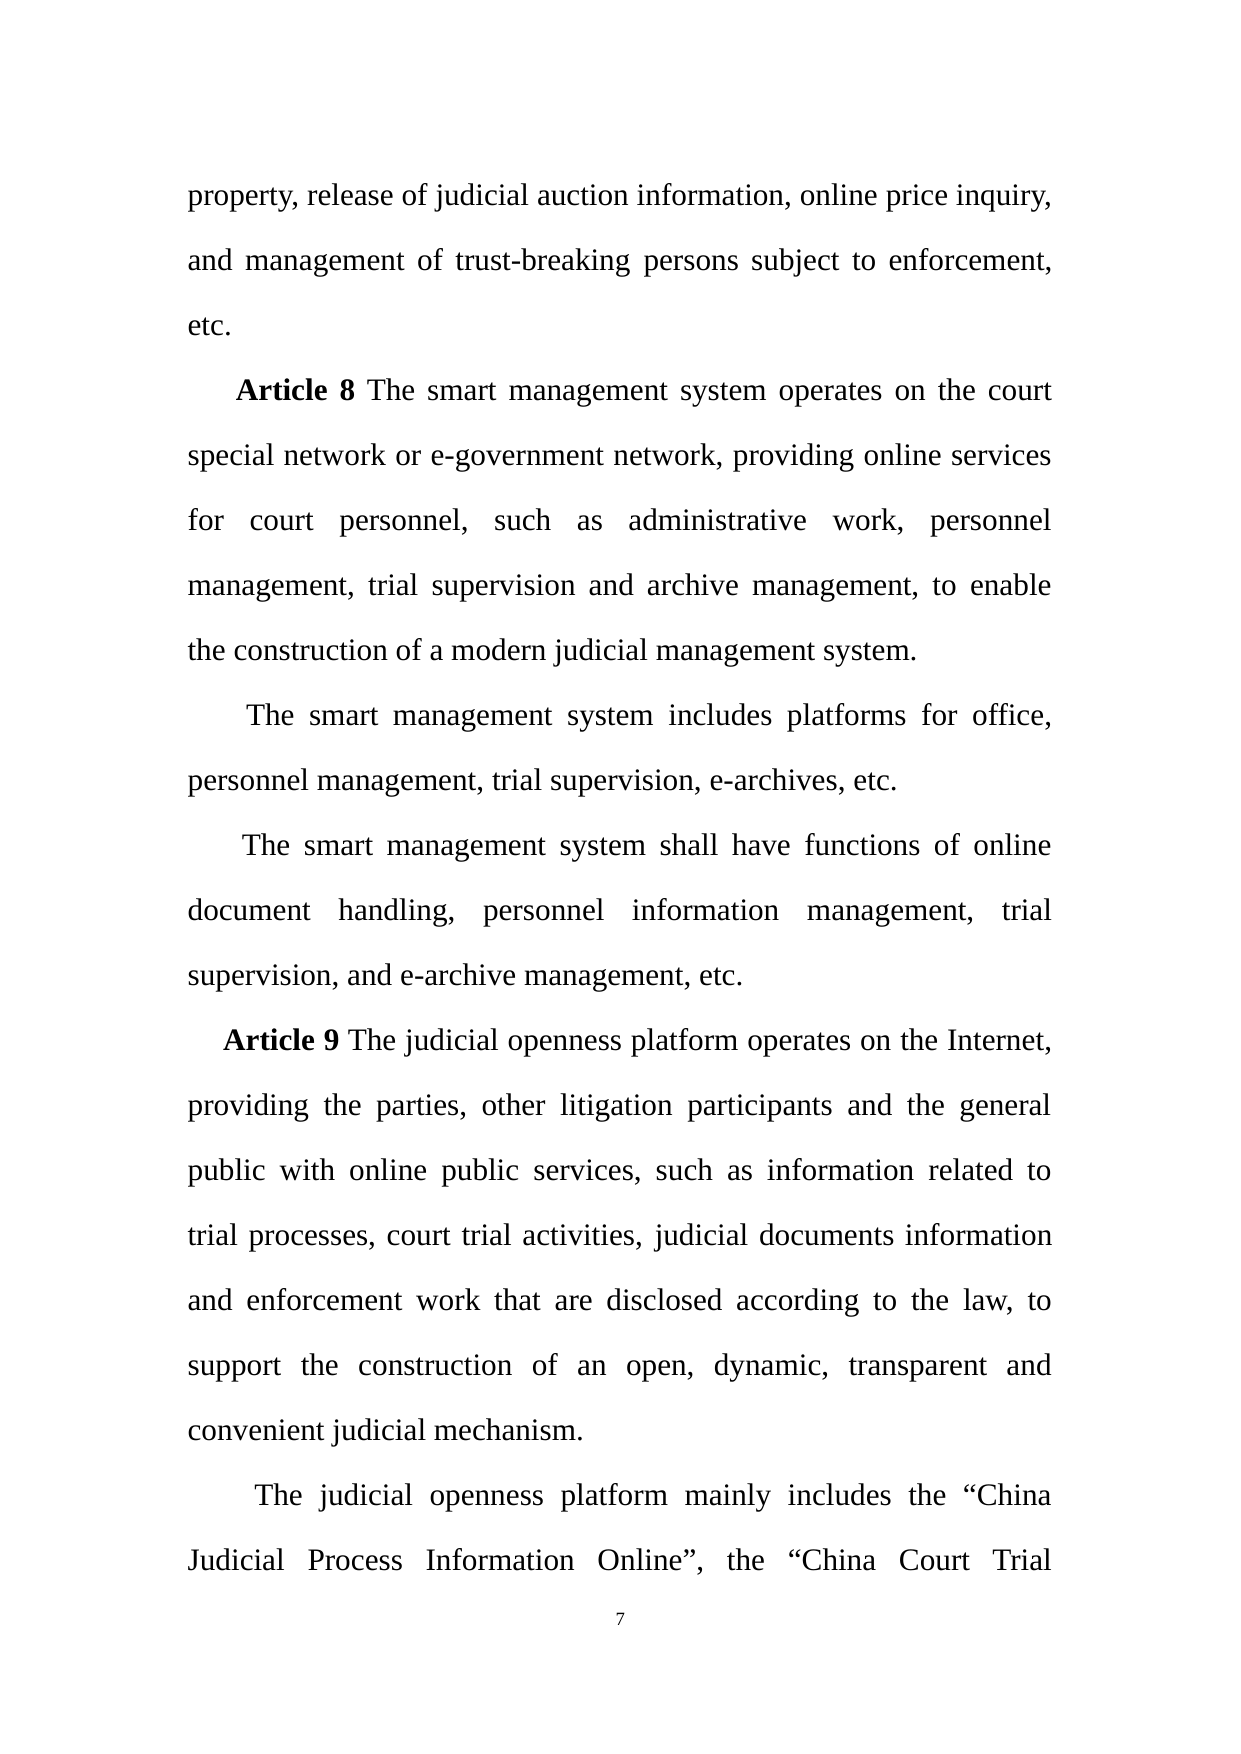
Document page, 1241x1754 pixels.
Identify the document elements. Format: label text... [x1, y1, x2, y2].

text The smart management system shall have functions of online document handling, personnel information management, trial supervision, and e-archive management, etc. [187, 812, 1053, 1007]
text The smart management system includes platforms for office, personnel management, trial supervision, e-archives, etc. [187, 682, 1053, 812]
text Article 8 The smart management system operates on the court special network or e-government network, providing online services for court personnel, such as administrative work, personnel management, trial supervision and archive management, to enable the construction of a modern judicial management system. [187, 357, 1053, 682]
text Article 9 The judicial openness platform operates on the Internet, providing the parties, other litigation participants and the general public with online public services, such as information related to trial processes, court trial activities, judicial documents information and enforcement work that are disclosed according to the law, to support the construction of an open, dynamic, transparent and convenient judicial mechanism. [187, 1007, 1053, 1462]
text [187, 162, 1053, 357]
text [187, 1462, 1053, 1592]
